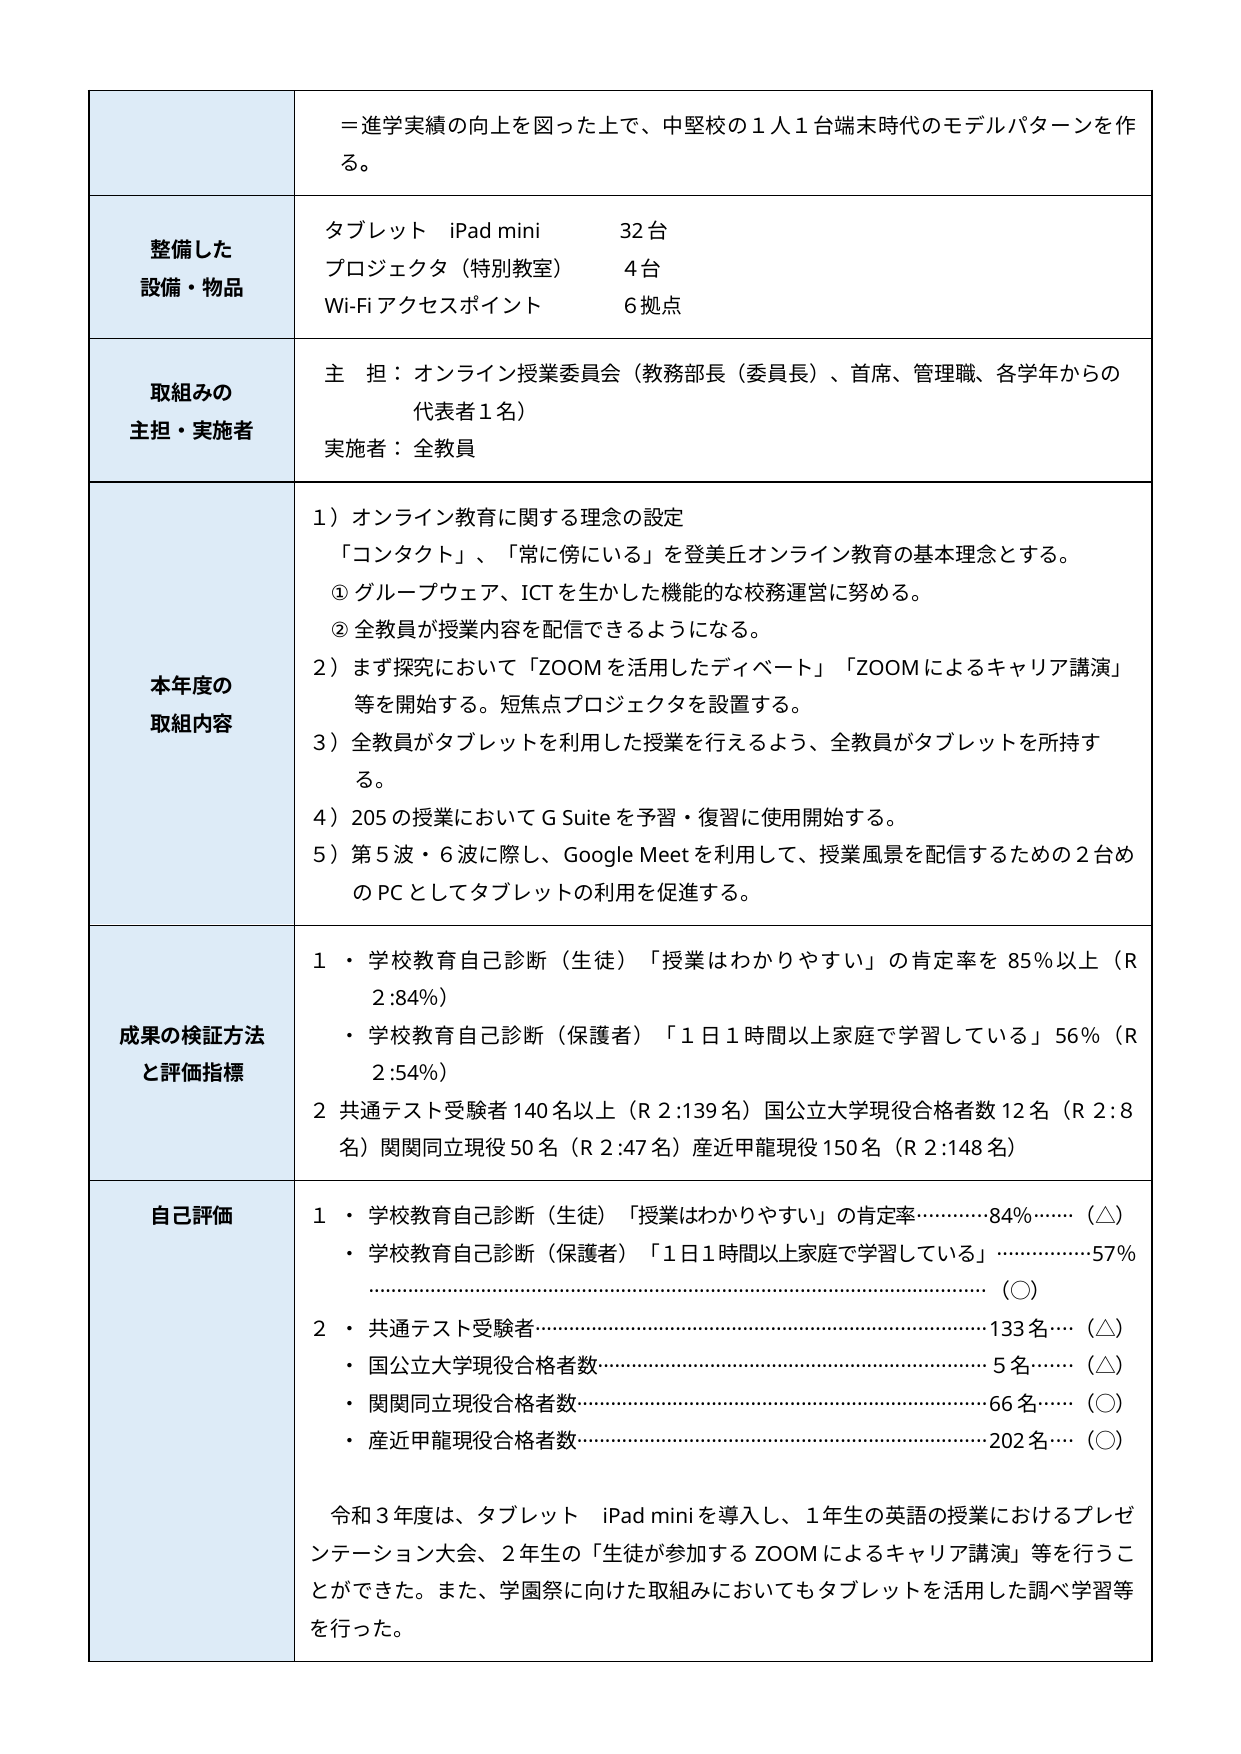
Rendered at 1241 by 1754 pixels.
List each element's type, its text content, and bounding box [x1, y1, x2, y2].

table_cell 事業目標 [90, 91, 294, 195]
table_cell 本年度の 取組内容 [90, 483, 294, 924]
table_cell 自己評価 [90, 1181, 294, 1661]
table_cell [295, 1181, 1151, 1661]
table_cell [295, 91, 1151, 195]
table_cell タブレット iPad mini 32台 プロジェクタ（特別教室） ４台 Wi-Fiアクセスポイント ６拠点 [295, 196, 1151, 338]
table_cell １）オンライン教育に関する理念の設定 「コンタクト」、「常に傍にいる」を登美丘オンライン教育の基本理念とする。 ① グループウェア、ICTを生かした機能的な校務運営に努める。 ② 全教員が授業内容を配信できるようになる。 ２）まず探究において「ZOOMを活用したディベート」「ZOOMによるキャリア講演」等を開始する。短焦点プロジェクタを設置する。 ３）全教員がタブレットを利用した授業を行えるよう、全教員がタブレットを所持する。 ４）205の授業においてG Suiteを予習・復習に使用開始する。 ５）第５波・６波に際し、Google Meetを利用して、授業風景を配信するための２台めのPCとしてタブレットの利用を促進する。 [295, 483, 1151, 924]
table_cell 成果の検証方法 と評価指標 [90, 926, 294, 1180]
table_cell １ ・ 学校教育自己診断（生徒）「授業はわかりやすい」の肯定率を85％以上（R２:84％） ・ 学校教育自己診断（保護者）「１日１時間以上家庭で学習している」56％（R２:54％） ２ 共通テスト受験者140名以上（R２:139名）国公立大学現役合格者数12名（R２:８名）関関同立現役50名（R２:47名）産近甲龍現役150名（R２:148名） [295, 926, 1151, 1180]
table_cell 整備した 設備・物品 [90, 196, 294, 338]
table_cell 取組みの 主担・実施者 [90, 339, 294, 481]
table_cell 主 担： オンライン授業委員会（教務部長（委員長）、首席、管理職、各学年からの代表者１名） 実施者： 全教員 [295, 339, 1151, 481]
